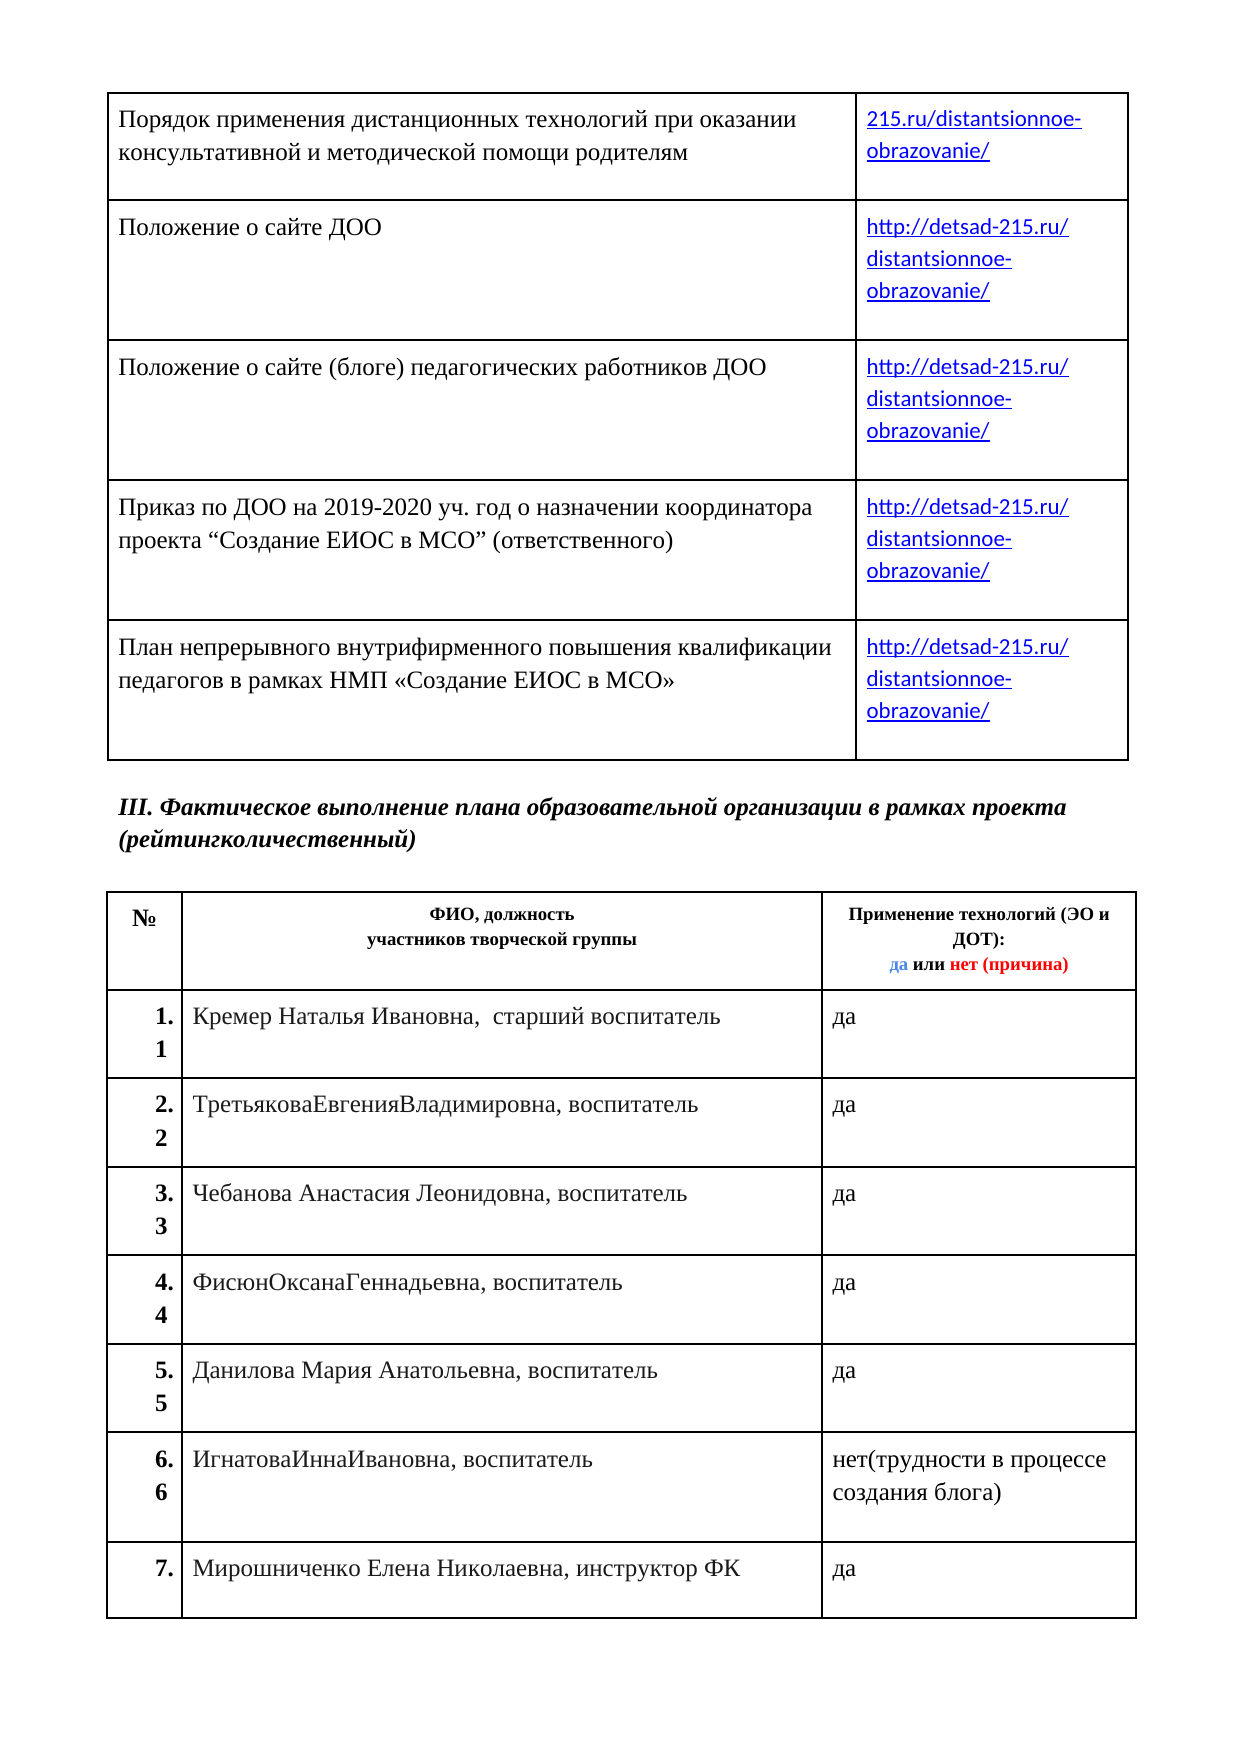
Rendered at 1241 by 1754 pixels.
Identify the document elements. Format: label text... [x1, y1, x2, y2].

table_cell 7 [108, 1543, 181, 1617]
table_cell ФисюнОксанаГеннадьевна, воспитатель [183, 1256, 821, 1343]
table_cell 4 [108, 1256, 181, 1343]
table_cell да [823, 1543, 1135, 1617]
table_cell да [823, 1168, 1135, 1254]
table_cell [183, 1543, 821, 1617]
table_cell да [823, 991, 1135, 1077]
table_cell План непрерывного внутрифирменного повышения квалификации педагогов в рамках НМП «Создание ЕИОС в МСО» [109, 621, 855, 759]
table_cell 5 [108, 1345, 181, 1431]
text III. Фактическое выполнение плана образовательной организации в рамках проекта (рейтингколичественный) [118, 792, 1181, 853]
table_header № [108, 893, 181, 988]
table_cell да [823, 1256, 1135, 1343]
table_cell нет(трудности в процессе создания блога) [823, 1433, 1135, 1541]
table_cell Положение о сайте ДОО [109, 201, 855, 339]
table_cell 6 [108, 1433, 181, 1541]
table_header Порядок применения дистанционных технологий при оказании консультативной и методической помощи родителям [109, 94, 855, 199]
table_cell http://detsad-215.ru/distantsionnoe-obrazovanie/ [857, 201, 1127, 339]
table_cell ТретьяковаЕвгенияВладимировна, воспитатель [183, 1079, 821, 1166]
table_cell http://detsad-215.ru/distantsionnoe-obrazovanie/ [857, 341, 1127, 479]
table_cell ИгнатоваИннаИвановна, воспитатель [183, 1433, 821, 1541]
table_cell 2 [108, 1079, 181, 1166]
table_cell 1 [108, 991, 181, 1077]
table_cell да [823, 1079, 1135, 1166]
table_header Применение технологий (ЭО и ДОТ): да или нет (причина) [823, 893, 1135, 988]
table_cell Кремер Наталья Ивановна, старший воспитатель [183, 991, 821, 1077]
table_cell 3 [108, 1168, 181, 1254]
table_cell да [823, 1345, 1135, 1431]
table_cell Положение о сайте (блоге) педагогических работников ДОО [109, 341, 855, 479]
table_cell http://detsad-215.ru/distantsionnoe-obrazovanie/ [857, 481, 1127, 619]
table_cell http://detsad-215.ru/distantsionnoe-obrazovanie/ [857, 621, 1127, 759]
table_header 215.ru/distantsionnoe-obrazovanie/ [857, 94, 1127, 199]
table_cell Чебанова Анастасия Леонидовна, воспитатель [183, 1168, 821, 1254]
table_header ФИО, должность участников творческой группы [183, 893, 821, 988]
table_cell Приказ по ДОО на 2019-2020 уч. год о назначении координатора проекта “Создание ЕИОС в МСО” (ответственного) [109, 481, 855, 619]
table_cell Данилова Мария Анатольевна, воспитатель [183, 1345, 821, 1431]
